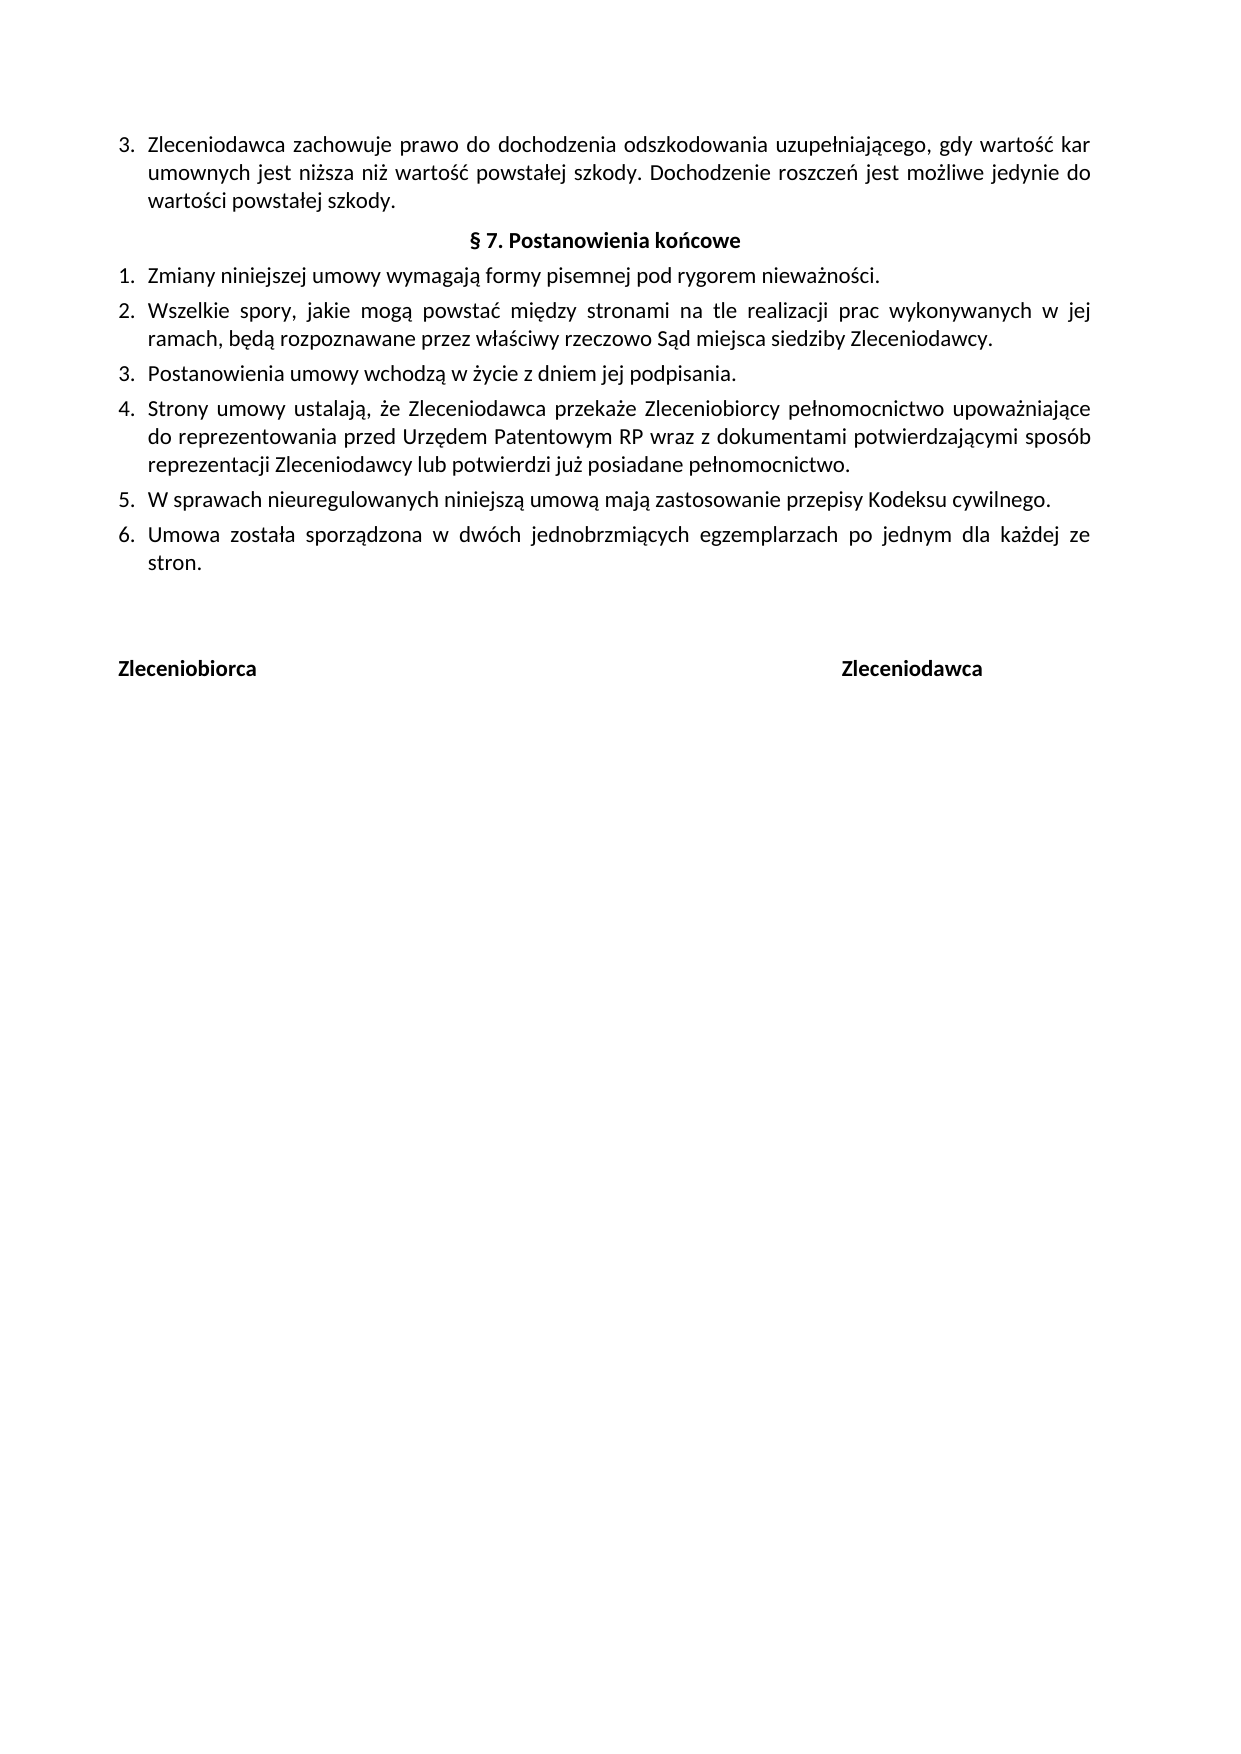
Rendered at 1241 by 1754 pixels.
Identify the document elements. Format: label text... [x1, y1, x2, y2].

list W sprawach nieuregulowanych niniejszą umową mają zastosowanie przepisy Kodeksu cywilnego. [118, 485, 1092, 513]
list Wszelkie spory, jakie mogą powstać między stronami na tle realizacji prac wykonywanych w jej ramach, będą rozpoznawane przez właściwy rzeczowo Sąd miejsca siedziby Zleceniodawcy. [118, 296, 1092, 352]
text § 7. Postanowienia końcowe [118, 226, 1092, 254]
list Umowa została sporządzona w dwóch jednobrzmiących egzemplarzach po jednym dla każdej ze stron. [118, 520, 1092, 576]
list Postanowienia umowy wchodzą w życie z dniem jej podpisania. [118, 359, 1092, 387]
text Zleceniobiorca Zleceniodawca [118, 654, 1092, 682]
list Zmiany niniejszej umowy wymagają formy pisemnej pod rygorem nieważności. [118, 261, 1092, 289]
list Zleceniodawca zachowuje prawo do dochodzenia odszkodowania uzupełniającego, gdy wartość kar umownych jest niższa niż wartość powstałej szkody. Dochodzenie roszczeń jest możliwe jedynie do wartości powstałej szkody. [118, 130, 1092, 214]
list Strony umowy ustalają, że Zleceniodawca przekaże Zleceniobiorcy pełnomocnictwo upoważniające do reprezentowania przed Urzędem Patentowym RP wraz z dokumentami potwierdzającymi sposób reprezentacji Zleceniodawcy lub potwierdzi już posiadane pełnomocnictwo. [118, 394, 1092, 478]
